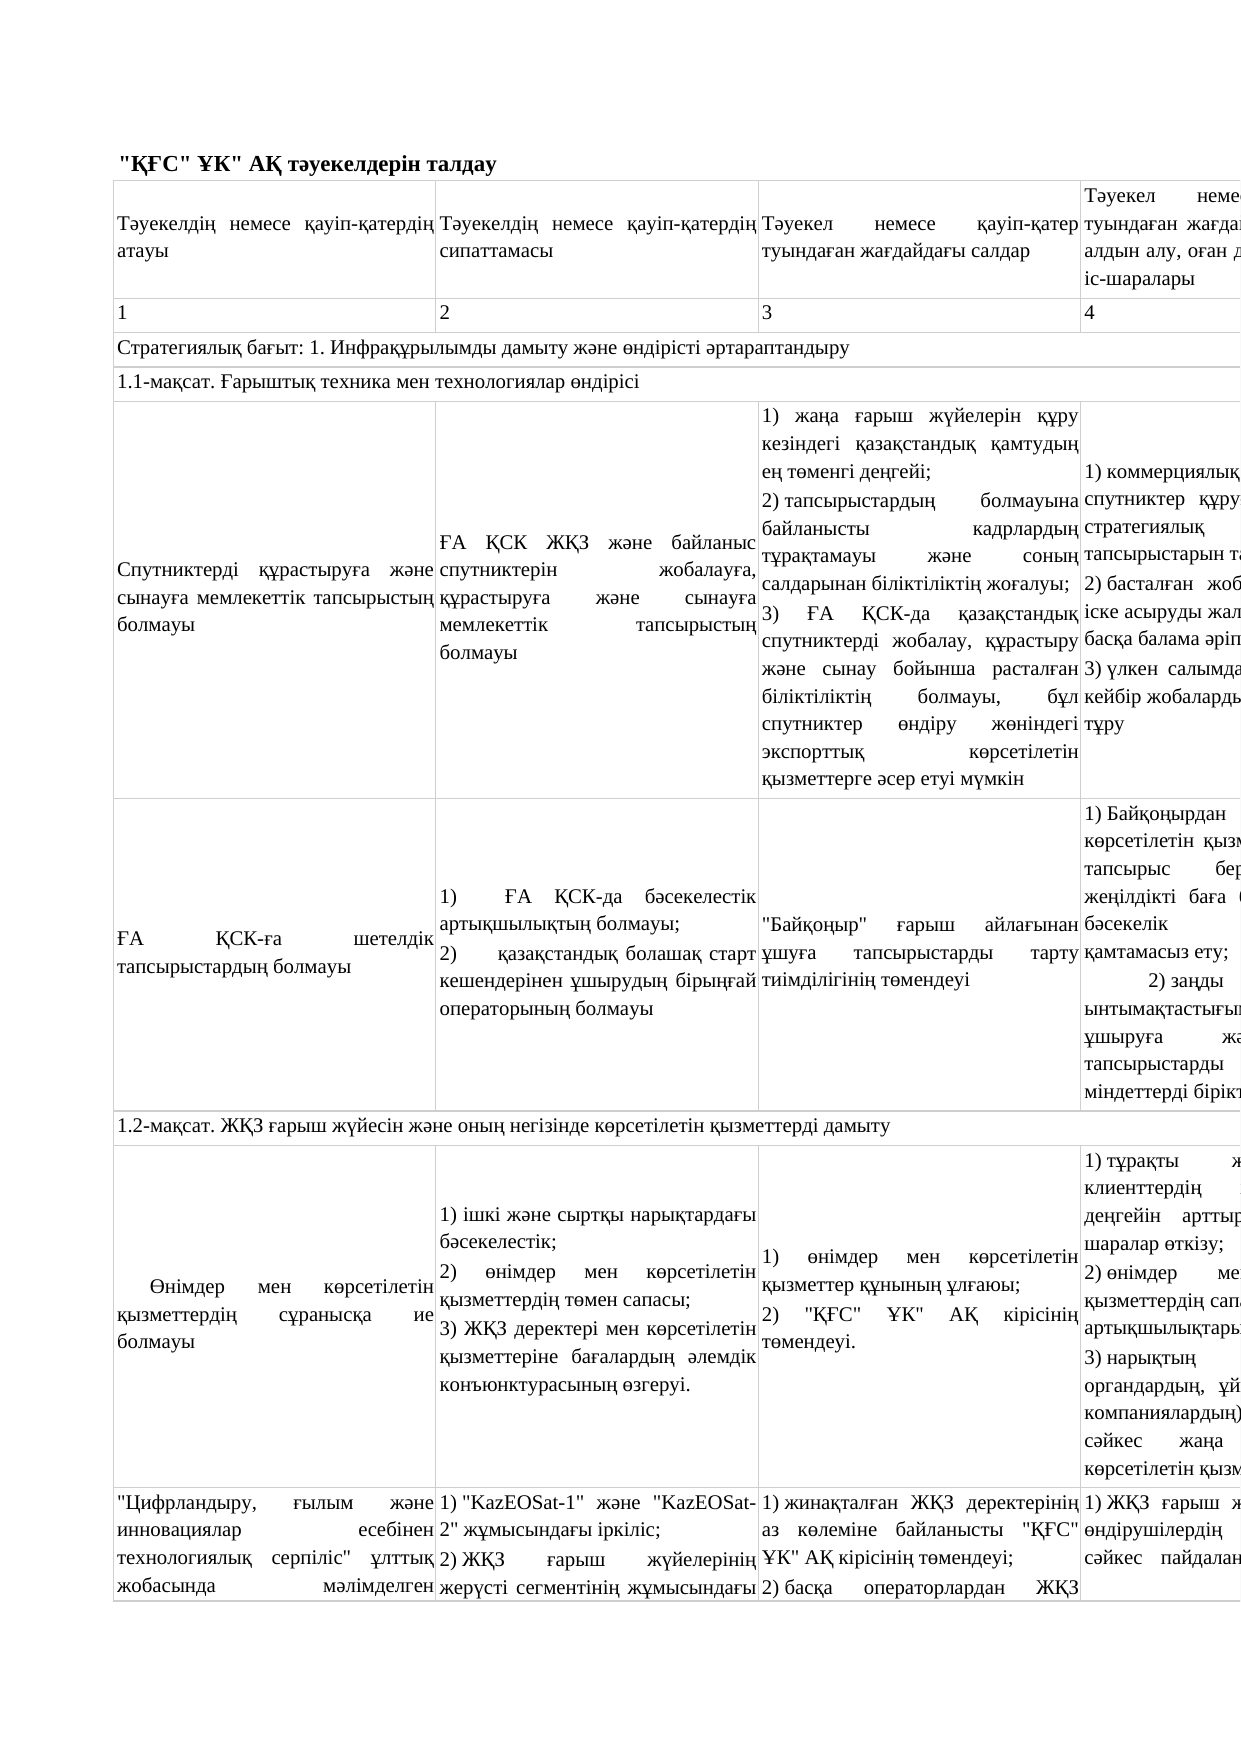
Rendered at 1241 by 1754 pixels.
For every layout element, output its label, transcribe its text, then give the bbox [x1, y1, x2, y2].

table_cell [436, 1488, 758, 1600]
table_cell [1081, 1488, 1240, 1600]
table_cell Спутниктерді құрастыруға және сынауға мемлекеттік тапсырыстың болмауы [114, 402, 435, 798]
table_cell 1) өнімдер мен көрсетілетін қызметтер құнының ұлғаюы; 2) "ҚҒС" ҰК" АҚ кірісінің төмендеуі. [759, 1146, 1080, 1487]
table_cell ҒА ҚСК-ға шетелдік тапсырыстардың болмауы [114, 799, 435, 1110]
table_header Тәуекелдің немесе қауіп-қатердің атауы [114, 181, 435, 297]
table_cell ҒА ҚСК ЖҚЗ және байланыс спутниктерін жобалауға, құрастыруға және сынауға мемлекеттік тапсырыстың болмауы [436, 402, 758, 798]
text "ҚҒС" ҰК" АҚ тәуекелдерін талдау [112, 150, 1128, 176]
table_cell Өнімдер мен көрсетілетін қызметтердің сұранысқа ие болмауы [114, 1146, 435, 1487]
table_header Тәуекел немесе қауіп-қатер туындаған жағдайдағы салдар [759, 181, 1080, 297]
table_cell 1) Байқоңырдан ұшыру бойынша көрсетілетін қызметтерге ҒА ҚСК тапсырыс берушілері үшін жеңілдікті баға белгілеу есебінен бәсекелік артықшылықты қамтамасыз ету; 2) заңды тұлғалардың ынтымақтастығымен спутниктерді ұшыруға және өндіруге тапсырыстарды тарту жөніндегі міндеттерді біріктіру [1081, 799, 1240, 1110]
table_cell 1 [114, 299, 435, 332]
table_cell 1) ішкі және сыртқы нарықтардағы бәсекелестік; 2) өнімдер мен көрсетілетін қызметтердің төмен сапасы; 3) ЖҚЗ деректері мен көрсетілетін қызметтеріне бағалардың әлемдік конъюнктурасының өзгеруі. [436, 1146, 758, 1487]
table_cell "Байқоңыр" ғарыш айлағынан ұшуға тапсырыстарды тарту тиімділігінің төмендеуі [759, 799, 1080, 1110]
table_cell 1) ҒА ҚСК-да бәсекелестік артықшылықтың болмауы; 2) қазақстандық болашақ старт кешендерінен ұшырудың бірыңғай операторының болмауы [436, 799, 758, 1110]
table_cell 1) жаңа ғарыш жүйелерін құру кезіндегі қазақстандық қамтудың ең төменгі деңгейі; 2) тапсырыстардың болмауына байланысты кадрлардың тұрақтамауы және соның салдарынан біліктіліктің жоғалуы; 3) ҒА ҚСК-да қазақстандық спутниктерді жобалау, құрастыру және сынау бойынша расталған біліктіліктің болмауы, бұл спутниктер өндіру жөніндегі экспорттық көрсетілетін қызметтерге әсер етуі мүмкін [759, 402, 1080, 798]
table_cell 2 [436, 299, 758, 332]
table_cell 1) коммерциялық негізде спутниктер құруға және сынауға стратегиялық әріптестің тапсырыстарын тарту; 2) басталған жобаларды одан әрі іске асыруды жалғастыру бойынша басқа балама әріптестерді іздеу; 3) үлкен салымдарды талап ететін кейбір жобаларды уақытша тоқтата тұру [1081, 402, 1240, 798]
table_cell 1.1-мақсат. Ғарыштық техника мен технологиялар өндірісі [114, 368, 1240, 401]
table_header Тәуекелдің немесе қауіп-қатердің сипаттамасы [436, 181, 758, 297]
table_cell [759, 1488, 1080, 1600]
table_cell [114, 1488, 435, 1600]
table_cell 3 [759, 299, 1080, 332]
table_cell 1.2-мақсат. ЖҚЗ ғарыш жүйесін және оның негізінде көрсетілетін қызметтерді дамыту [114, 1112, 1240, 1145]
table_cell Стратегиялық бағыт: 1. Инфрақұрылымды дамыту және өндірісті әртараптандыру [114, 333, 1240, 366]
table_header Тәуекел немесе қауіп-қатер туындаған жағдайда компанияның алдын алу, оған ден қою жөніндегі іс-шаралары [1081, 181, 1240, 297]
table_cell 1) тұрақты және әлеуетті клиенттердің хабардар болу деңгейін арттыру бойынша іс-шаралар өткізу; 2) өнімдер мен көрсетілетін қызметтердің сапасы мен бәсекелік артықшылықтарын арттыру; 3) нарықтың (мемлекеттік органдардың, ұйымдар мен жеке компаниялардың) қажеттіліктеріне сәйкес жаңа өнімдер мен көрсетілетін қызметтерді жасау. [1081, 1146, 1240, 1487]
table_cell 4 [1081, 299, 1240, 332]
